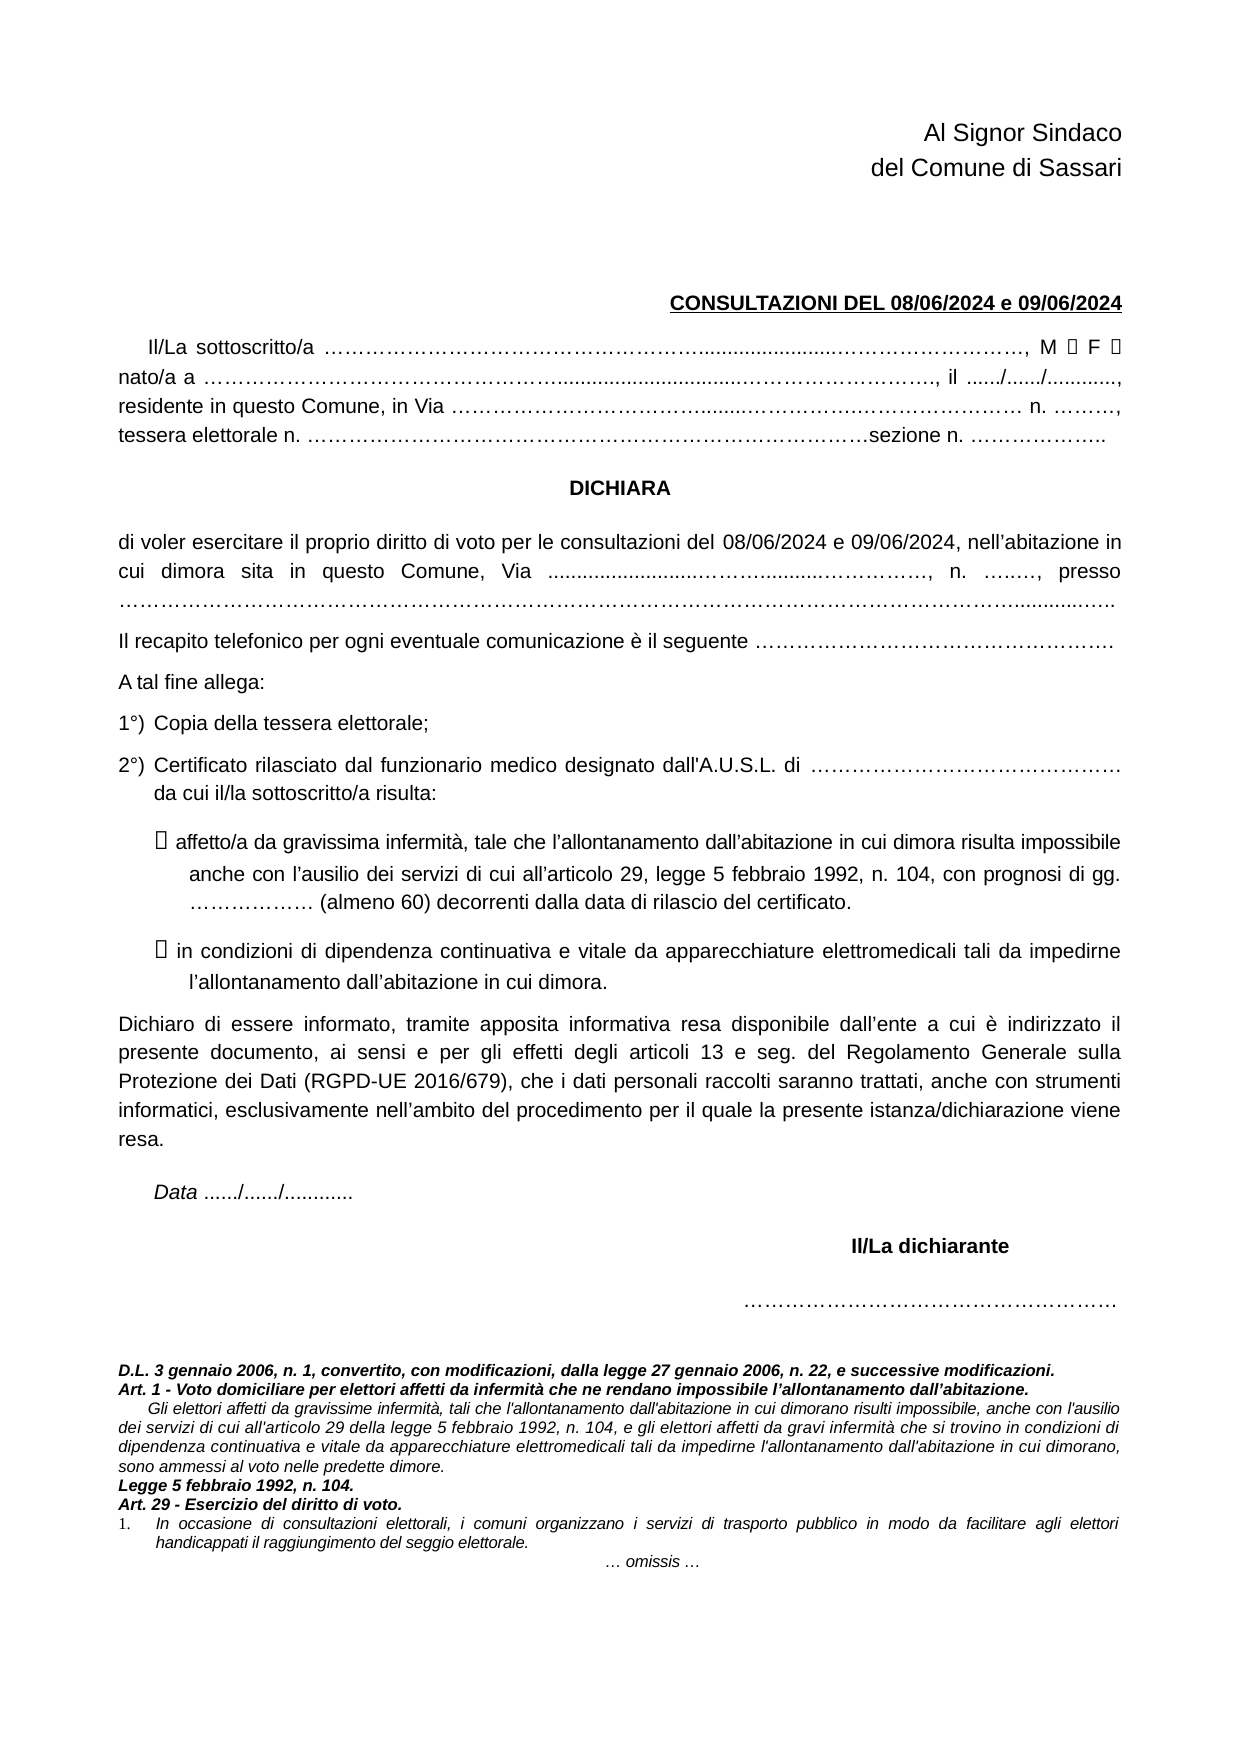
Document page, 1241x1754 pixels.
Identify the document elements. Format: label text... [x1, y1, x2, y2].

text di voler esercitare il proprio diritto di voto per le consultazioni del 08/06/2024 e 09/06/2024, nell’abitazione in cui dimora sita in questo Comune, Via ..........................………...........……………, n. …..…, presso …………………………………………………………………………………………………………………............….. [118, 530, 1122, 611]
text Il/La dichiarante [738, 1234, 1122, 1258]
text Gli elettori affetti da gravissime infermità, tali che l'allontanamento dall'abitazione in cui dimorano risulti impossibile, anche con l'ausilio dei servizi di cui all'articolo 29 della legge 5 febbraio 1992, n. 104, e gli elettori affetti da gravi infermità che si trovino in condizioni di dipendenza continuativa e vitale da apparecchiature elettromedicali tali da impedirne l'allontanamento dall'abitazione in cui dimorano, sono ammessi al voto nelle predette dimore. [118, 1399, 1122, 1476]
text … omissis … [185, 1552, 1122, 1571]
text A tal fine allega: [118, 670, 1122, 694]
text  affetto/a da gravissima infermità, tale che l’allontanamento dall’abitazione in cui dimora risulta impossibile anche con l’ausilio dei servizi di cui all’articolo 29, legge 5 febbraio 1992, n. 104, con prognosi di gg. ……………… (almeno 60) decorrenti dalla data di rilascio del certificato. [153, 822, 1122, 914]
text Art. 1 - Voto domiciliare per elettori affetti da infermità che ne rendano impossibile l’allontanamento dall’abitazione. [118, 1380, 1122, 1399]
text Il recapito telefonico per ogni eventuale comunicazione è il seguente ……………………………………………. [118, 629, 1122, 653]
list In occasione di consultazioni elettorali, i comuni organizzano i servizi di trasporto pubblico in modo da facilitare agli elettori handicappati il raggiungimento del seggio elettorale. [118, 1514, 1122, 1552]
text Legge 5 febbraio 1992, n. 104. [118, 1476, 1122, 1495]
text 2°) Certificato rilasciato dal funzionario medico designato dall'A.U.S.L. di ……………………………………… da cui il/la sottoscritto/a risulta: [118, 752, 1122, 805]
text Il/La sottoscritto/a ………………………………………………........................………………………, M  F  nato/a a ……………………………………………................................………………………., il ....../....../............, residente in questo Comune, in Via ………………………………........…………….…………………… n. ………, tessera elettorale n. ………………………………………………………………………sezione n. ……………….. [118, 332, 1122, 446]
text Art. 29 - Esercizio del diritto di voto. [118, 1495, 1122, 1514]
text Al Signor Sindaco [591, 118, 1122, 147]
text del Comune di Sassari [591, 153, 1122, 181]
text D.L. 3 gennaio 2006, n. 1, convertito, con modificazioni, dalla legge 27 gennaio 2006, n. 22, e successive modificazioni. [118, 1361, 1122, 1380]
text Data ....../....../............ [118, 1180, 1122, 1204]
text  in condizioni di dipendenza continuativa e vitale da apparecchiature elettromedicali tali da impedirne l’allontanamento dall’abitazione in cui dimora. [153, 931, 1122, 994]
text ……………………………………………… [738, 1288, 1122, 1312]
text CONSULTAZIONI DEL 08/06/2024 e 09/06/2024 [591, 291, 1122, 314]
text 1°) Copia della tessera elettorale; [118, 711, 1122, 735]
text Dichiaro di essere informato, tramite apposita informativa resa disponibile dall’ente a cui è indirizzato il presente documento, ai sensi e per gli effetti degli articoli 13 e seg. del Regolamento Generale sulla Protezione dei Dati (RGPD-UE 2016/679), che i dati personali raccolti saranno trattati, anche con strumenti informatici, esclusivamente nell’ambito del procedimento per il quale la presente istanza/dichiarazione viene resa. [118, 1011, 1122, 1150]
text DICHIARA [118, 476, 1122, 500]
